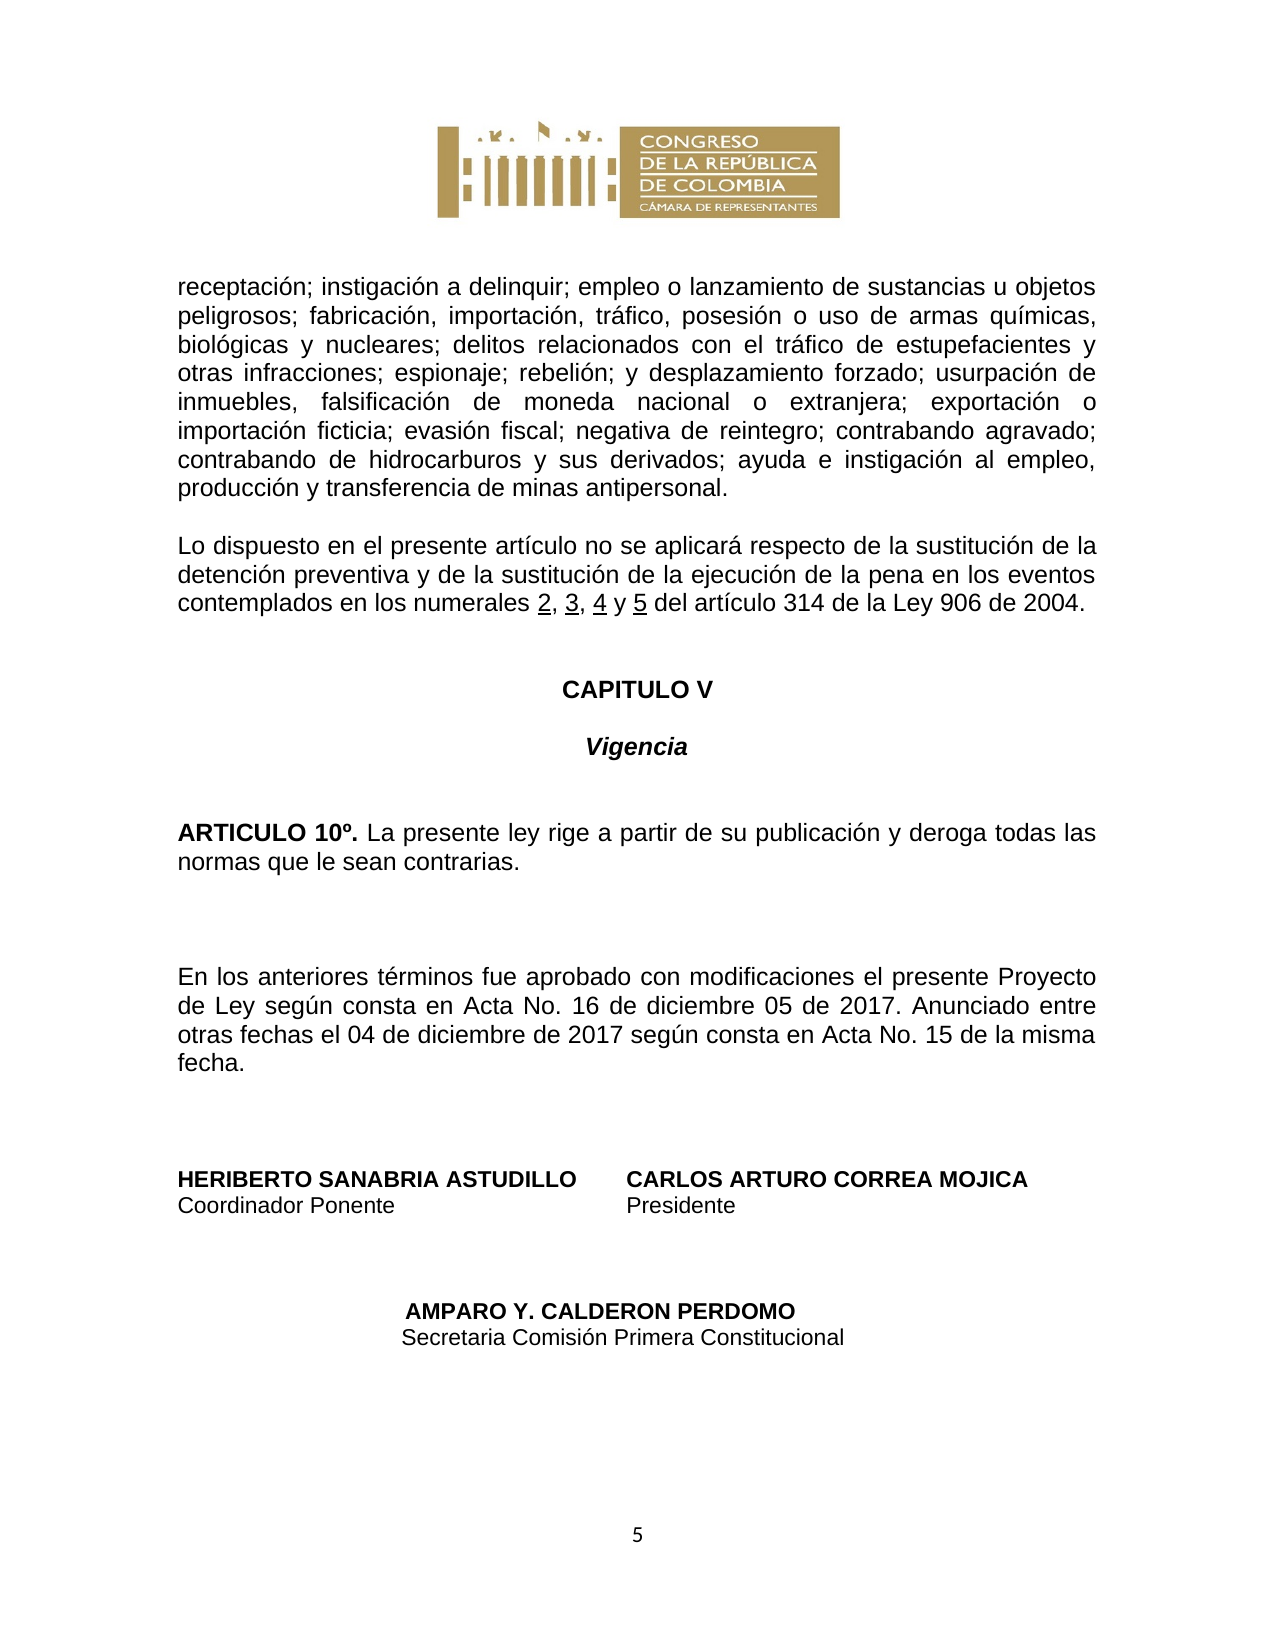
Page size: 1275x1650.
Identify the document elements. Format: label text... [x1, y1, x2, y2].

text HERIBERTO SANABRIA ASTUDILLO CARLOS ARTURO CORREA MOJICA [177, 1166, 1098, 1192]
text Vigencia [177, 732, 1098, 761]
text Coordinador Ponente Presidente [177, 1192, 1098, 1218]
text Secretaria Comisión Primera Constitucional [251, 1324, 1098, 1350]
text En los anteriores términos fue aprobado con modificaciones el presente Proyecto de Ley según consta en Acta No. 16 de diciembre 05 de 2017. Anunciado entre otras fechas el 04 de diciembre de 2017 según consta en Acta No. 15 de la misma fecha. [177, 962, 1098, 1077]
picture [427, 73, 848, 273]
text Lo dispuesto en el presente artículo no se aplicará respecto de la sustitución de la detención preventiva y de la sustitución de la ejecución de la pena en los eventos contemplados en los numerales 2, 3, 4 y 5 del artículo 314 de la Ley 906 de 2004. [177, 531, 1098, 617]
text CAPITULO V [177, 675, 1098, 703]
text ARTICULO 10º. La presente ley rige a partir de su publicación y deroga todas las normas que le sean contrarias. [177, 818, 1098, 876]
text AMPARO Y. CALDERON PERDOMO [177, 1298, 1098, 1324]
